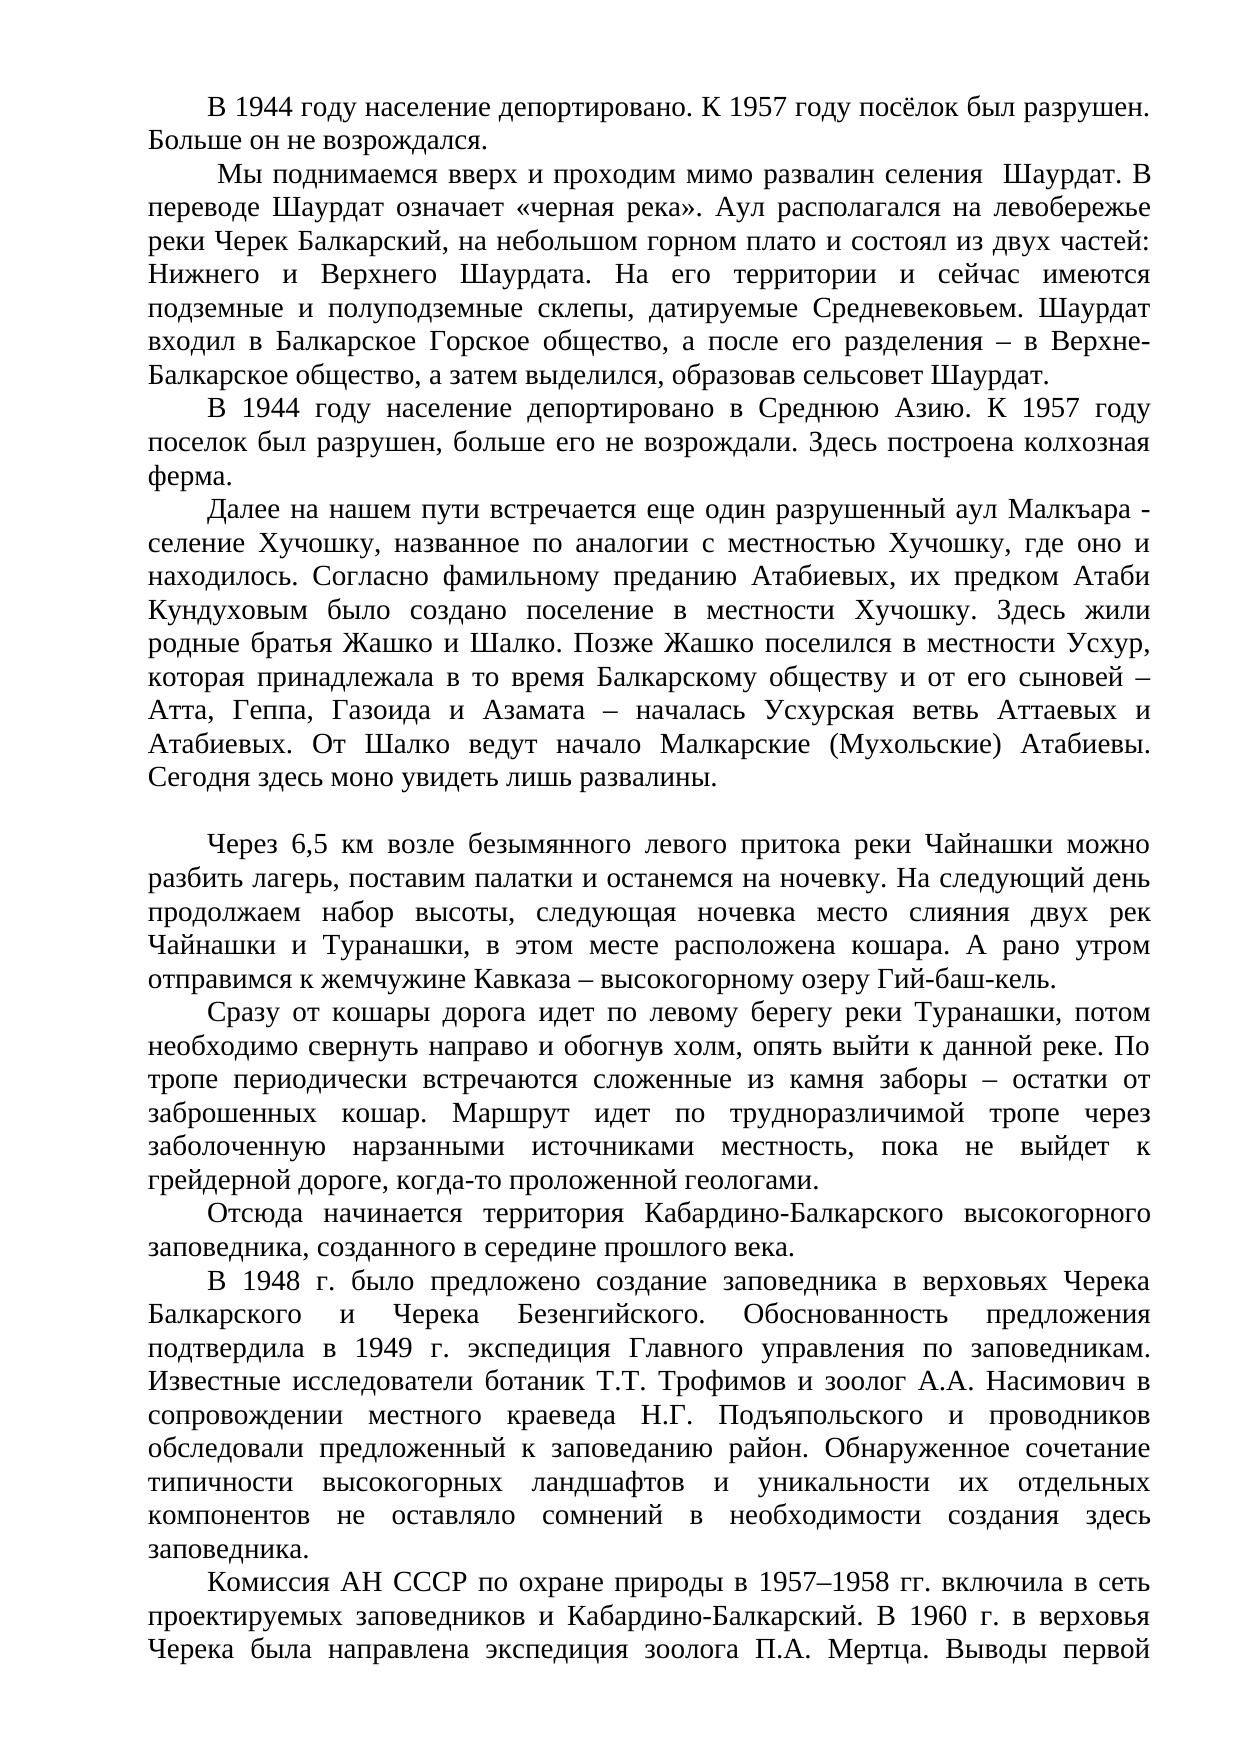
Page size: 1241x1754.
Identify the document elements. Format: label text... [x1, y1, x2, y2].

text Сразу от кошары дорога идет по левому берегу реки Туранашки, потом необходимо свернуть направо и обогнув холм, опять выйти к данной реке. По тропе периодически встречаются сложенные из камня заборы – остатки от заброшенных кошар. Маршрут идет по трудноразличимой тропе через заболоченную нарзанными источниками местность, пока не выйдет к грейдерной дороге, когда-то проложенной геологами. [148, 994, 1152, 1196]
list В 1944 году население депортировано в Среднюю Азию. К 1957 году поселок был разрушен, больше его не возрождали. Здесь построена колхозная ферма. [148, 391, 1152, 491]
text В 1948 г. было предложено создание заповедника в верховьях Черека Балкарского и Черека Безенгийского. Обоснованность предложения подтвердила в 1949 г. экспедиция Главного управления по заповедникам. Известные исследователи ботаник Т.Т. Трофимов и зоолог А.А. Насимович в сопровождении местного краеведа Н.Г. Подъяпольского и проводников обследовали предложенный к заповеданию район. Обнаруженное сочетание типичности высокогорных ландшафтов и уникальности их отдельных компонентов не оставляло сомнений в необходимости создания здесь заповедника. [148, 1263, 1152, 1564]
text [148, 1564, 1152, 1665]
text Далее на нашем пути встречается еще один разрушенный аул Малкъара - селение Хучошку, названное по аналогии с местностью Хучошку, где оно и находилось. Согласно фамильному преданию Атабиевых, их предком Атаби Кундуховым было создано поселение в местности Хучошку. Здесь жили родные братья Жашко и Шалко. Позже Жашко поселился в местности Усхур, которая принадлежала в то время Балкарскому обществу и от его сыновей – Атта, Геппа, Газоида и Азамата – началась Усхурская ветвь Аттаевых и Атабиевых. От Шалко ведут начало Малкарские (Мухольские) Атабиевы. Сегодня здесь моно увидеть лишь развалины. [148, 491, 1152, 793]
list Мы поднимаемся вверх и проходим мимо развалин селения Шаурдат. В переводе Шаурдат означает «черная река». Аул располагался на левобережье реки Черек Балкарский, на небольшом горном плато и состоял из двух частей: Нижнего и Верхнего Шаурдата. На его территории и сейчас имеются подземные и полуподземные склепы, датируемые Средневековьем. Шаурдат входил в Балкарское Горское общество, а после его разделения – в Верхне-Балкарское общество, а затем выделился, образовав сельсовет Шаурдат. [148, 156, 1152, 391]
text В 1944 году население депортировано. К 1957 году посёлок был разрушен. Больше он не возрождался. [148, 89, 1152, 156]
text Отсюда начинается территория Кабардино-Балкарского высокогорного заповедника, созданного в середине прошлого века. [148, 1196, 1152, 1263]
text Через 6,5 км возле безымянного левого притока реки Чайнашки можно разбить лагерь, поставим палатки и останемся на ночевку. На следующий день продолжаем набор высоты, следующая ночевка место слияния двух рек Чайнашки и Туранашки, в этом месте расположена кошара. А рано утром отправимся к жемчужине Кавказа – высокогорному озеру Гий-баш-кель. [148, 827, 1152, 994]
